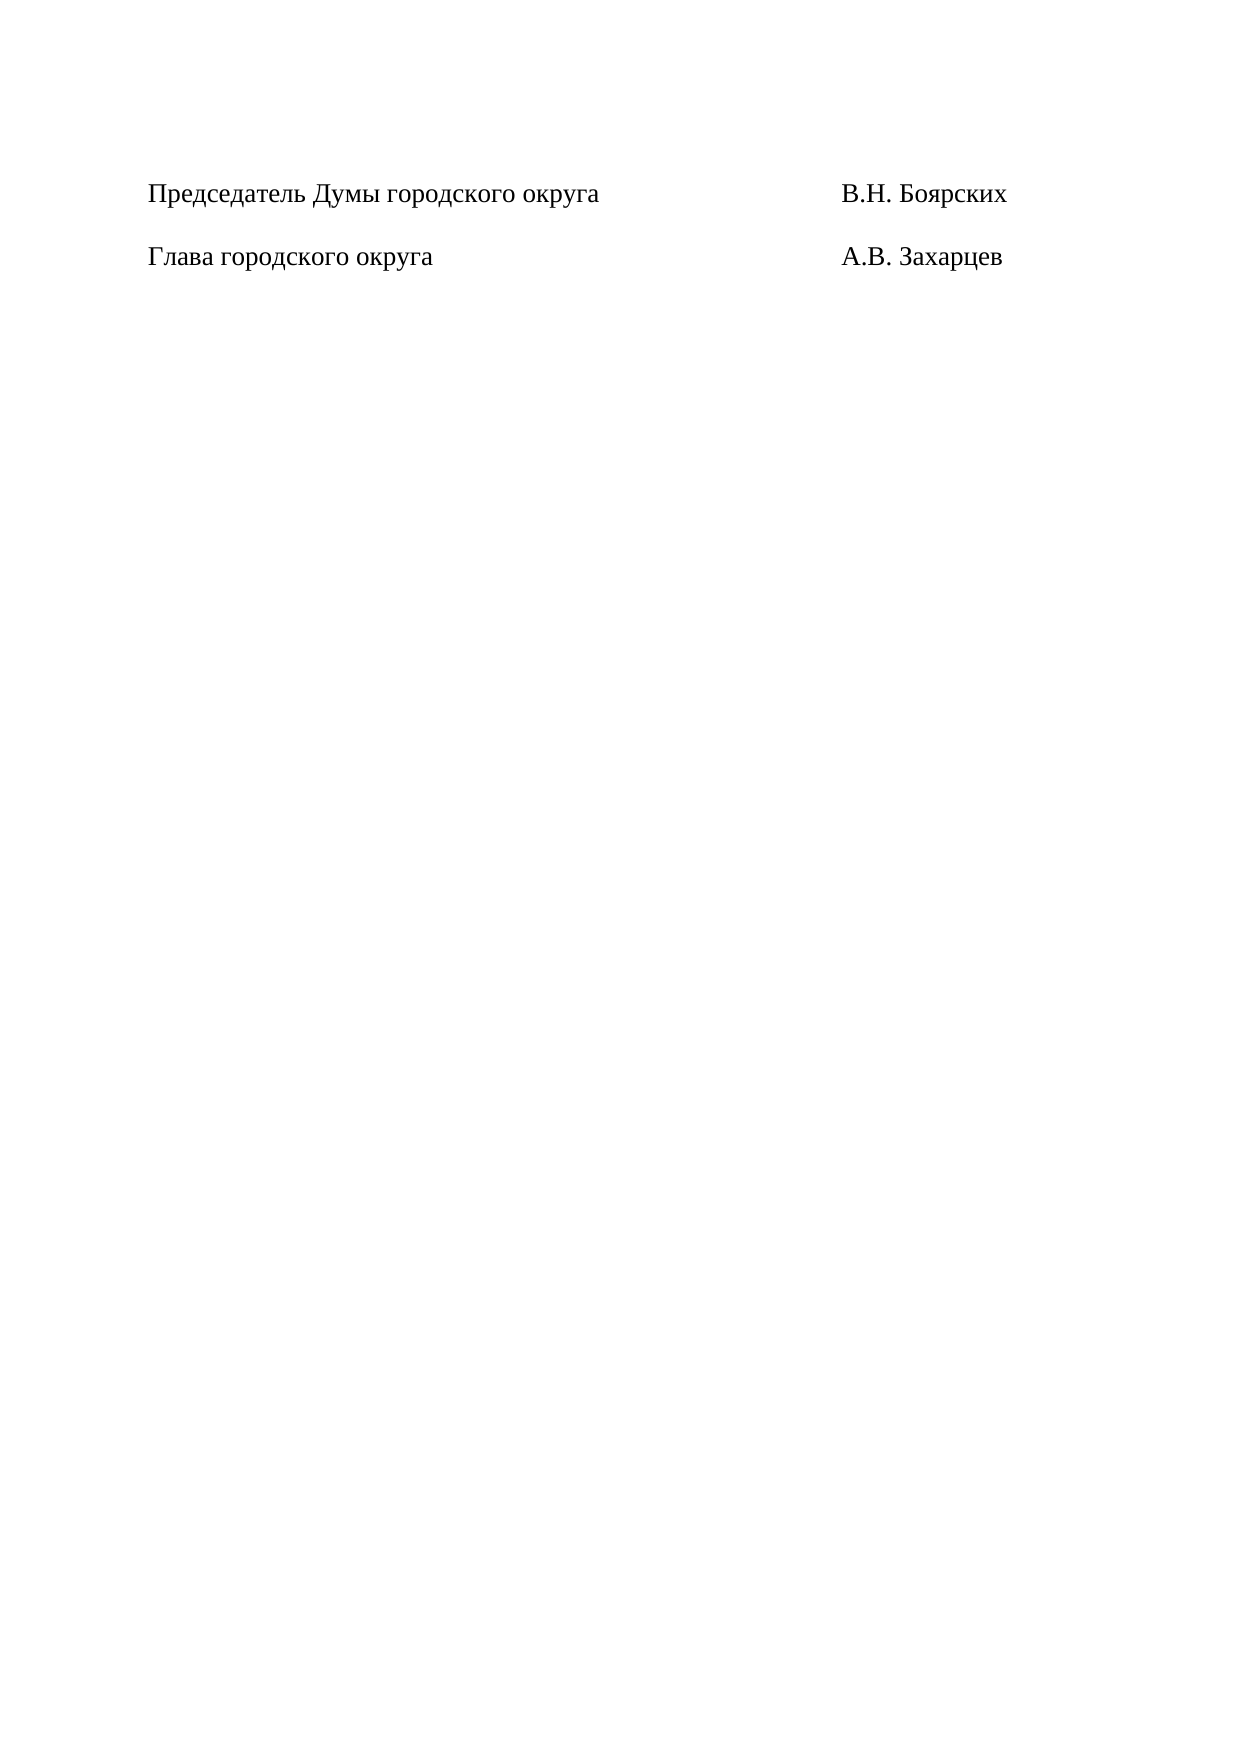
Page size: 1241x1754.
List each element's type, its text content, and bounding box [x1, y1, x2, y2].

text Глава городского округа А.В. Захарцев [148, 239, 1152, 271]
text Председатель Думы городского округа В.Н. Боярских [148, 177, 1152, 208]
